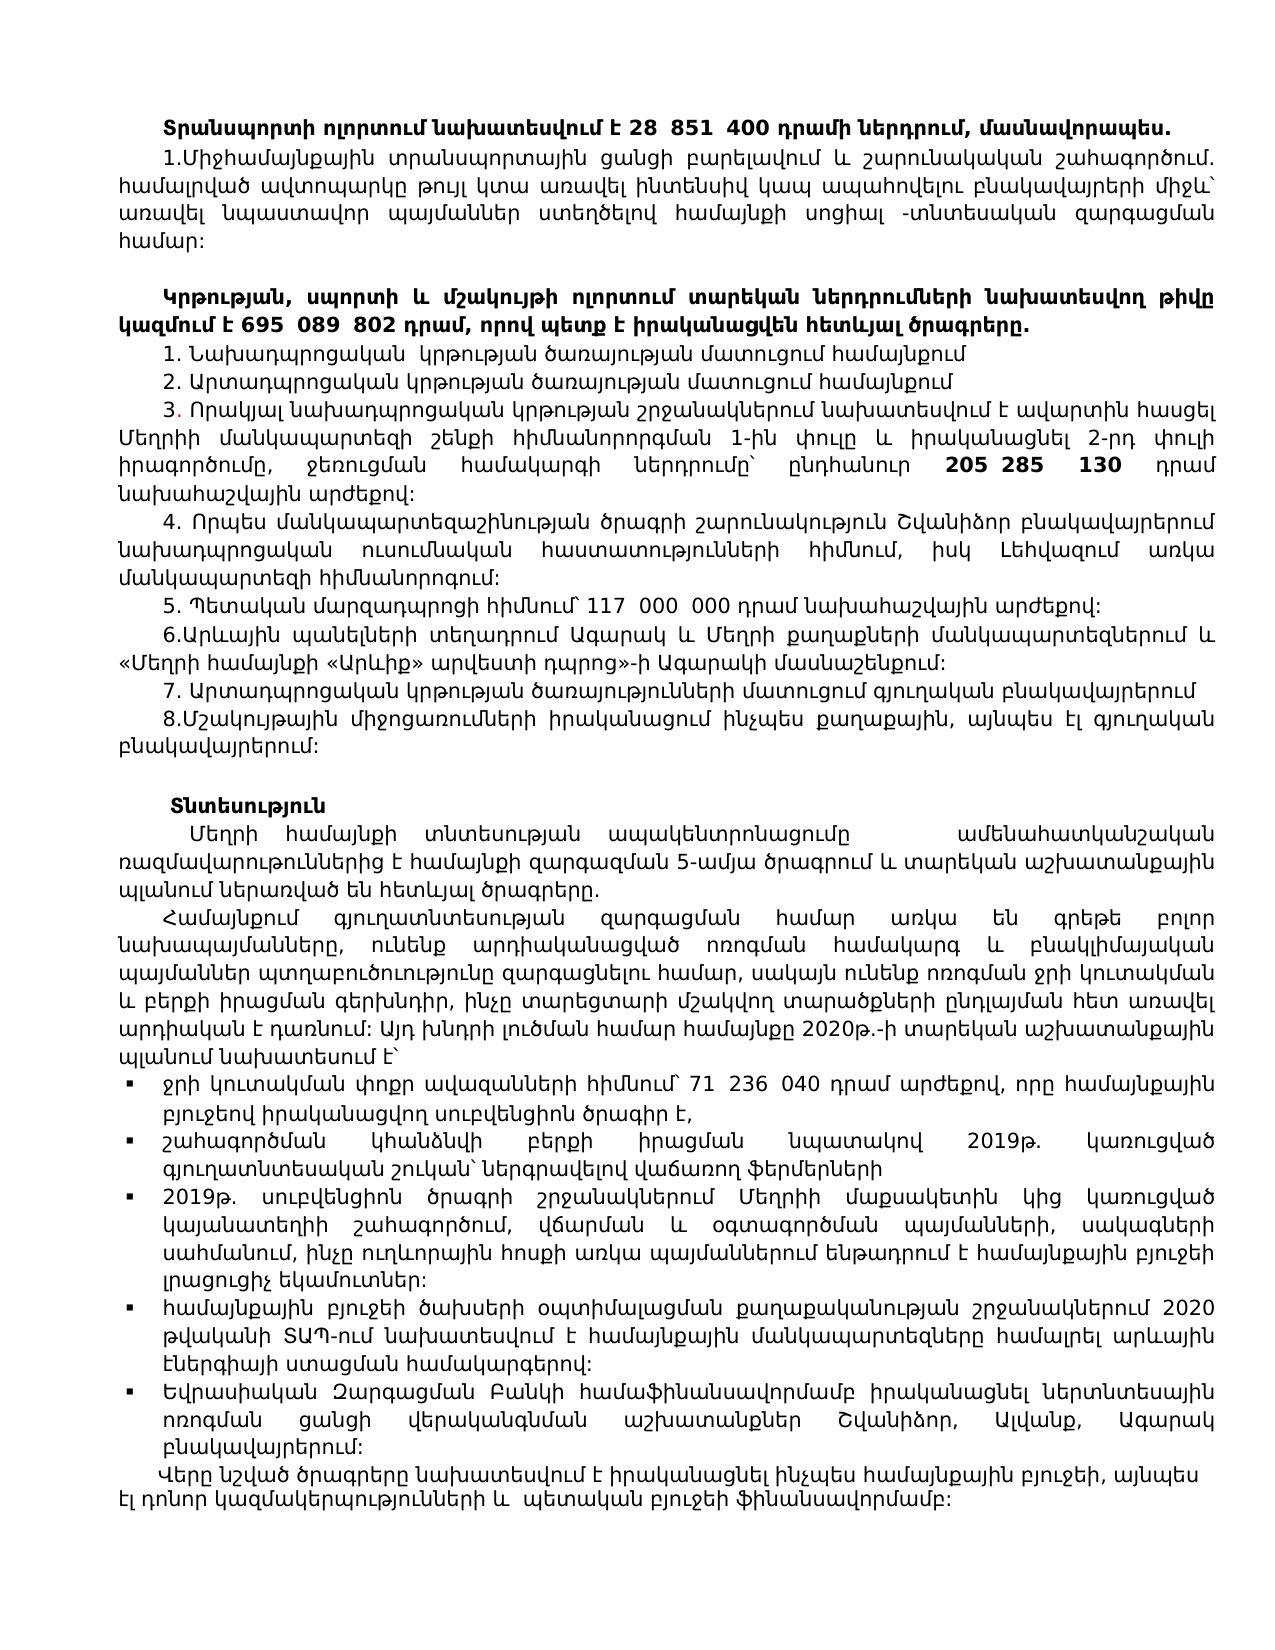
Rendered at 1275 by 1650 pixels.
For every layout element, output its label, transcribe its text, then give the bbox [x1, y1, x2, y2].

text 4. Որպես մանկապարտեզաշինության ծրագրի շարունակություն Շվանիձոր բնակավայրերում նախադպրոցական ուսումնական հաստատությունների հիմնում, իսկ Լեհվազում առկա մանկապարտեզի հիմնանորոգում: [118, 510, 1216, 590]
text Կրթության, սպորտի և մշակույթի ոլորտում տարեկան ներդրումների նախատեսվող թիվը կազմում է 695 089 802 դրամ, որով պետք է իրականացվեն հետևյալ ծրագրերը. [118, 285, 1216, 338]
text Մեղրի համայնքի տնտեսության ապակենտրոնացումը ամենահատկանշական ռազմավարութուններից է համայնքի զարգազման 5-ամյա ծրագրում և տարեկան աշխատանքային պլանում ներառված են հետևյալ ծրագրերը. [118, 822, 1216, 902]
text Տնտեսություն [118, 794, 1216, 819]
list համայնքային բյուջեի ծախսերի օպտիմալացման քաղաքականության շրջանակներում 2020 թվականի ՏԱՊ-ում նախատեսվում է համայնքային մանկապարտեզները համալրել արևային էներգիայի ստացման համակարգերով: [125, 1296, 1216, 1376]
text 5. Պետական մարզադպրոցի հիմնում՝ 117 000 000 դրամ նախահաշվային արժեքով: [118, 594, 1216, 619]
text 8.Մշակույթային միջոցառումների իրականացում ինչպես քաղաքային, այնպես էլ գյուղական բնակավայրերում: [118, 707, 1216, 759]
text 7. Արտադպրոցական կրթության ծառայությունների մատուցում գյուղական բնակավայրերում [118, 679, 1216, 703]
text 1. Նախադպրոցական կրթության ծառայության մատուցում համայնքում [118, 342, 1216, 366]
text Տրանսպորտի ոլորտում նախատեսվում է 28 851 400 դրամի ներդրում, մասնավորապես. [118, 116, 1216, 142]
list 2019թ. սուբվենցիոն ծրագրի շրջանակներում Մեղրիի մաքսակետին կից կառուցված կայանատեղիի շահագործում, վճարման և օգտագործման պայմանների, սակագների սահմանում, ինչը ուղևորային հոսքի առկա պայմաններում ենթադրում է համայնքային բյուջեի լրացուցիչ եկամուտներ: [125, 1185, 1216, 1293]
list ջրի կուտակման փոքր ավազանների հիմնում՝ 71 236 040 դրամ արժեքով, որը համայնքային բյուջեով իրականացվող սուբվենցիոն ծրագիր է, [125, 1072, 1216, 1126]
text 2. Արտադպրոցական կրթության ծառայության մատուցում համայնքում [118, 370, 1216, 394]
text Համայնքում գյուղատնտեսության զարգացման համար առկա են գրեթե բոլոր նախապայմանները, ունենք արդիականացված ոռոգման համակարգ և բնակլիմայական պայմաններ պտղաբուծուությունը զարգացնելու համար, սակայն ունենք ոռոգման ջրի կուտակման և բերքի իրացման գերխնդիր, ինչը տարեցտարի մշակվող տարածքների ընդլայման հետ առավել արդիական է դառնում: Այդ խնդրի լուծման համար համայնքը 2020թ.-ի տարեկան աշխատանքային պլանում նախատեսում է՝ [118, 906, 1216, 1069]
text 1.Միջհամայնքային տրանսպորտային ցանցի բարելավում և շարունակական շահագործում. համալրված ավտոպարկը թույլ կտա առավել ինտենսիվ կապ ապահովելու բնակավայրերի միջև՝ առավել նպաստավոր պայմաններ ստեղծելով համայնքի սոցիալ -տնտեսական զարգացման համար: [118, 146, 1216, 253]
text 3. Որակյալ նախադպրոցական կրթության շրջանակներում նախատեսվում է ավարտին հասցել Մեղրիի մանկապարտեզի շենքի հիմնանորորգման 1-ին փուլը և իրականացնել 2-րդ փուլի իրագործումը, ջեռուցման համակարգի ներդրումը՝ ընդհանուր 205 285 130 դրամ նախահաշվային արժեքով: [118, 398, 1216, 507]
list շահագործման կհանձնվի բերքի իրացման նպատակով 2019թ. կառուցված գյուղատնտեսական շուկան՝ ներգրավելով վաճառող ֆերմերների [125, 1129, 1216, 1182]
list Եվրասիական Զարգացման Բանկի համաֆինանսավորմամբ իրականացնել ներտնտեսային ոռոգման ցանցի վերականգնման աշխատանքներ Շվանիձոր, Ալվանք, Ագարակ բնակավայրերում: [125, 1380, 1216, 1460]
text Վերը նշված ծրագրերը նախատեսվում է իրականացնել ինչպես համայնքային բյուջեի, այնպես էլ դոնոր կազմակերպությունների և պետական բյուջեի ֆինանսավորմամբ: [118, 1463, 1216, 1512]
text 6.Արևային պանելների տեղադրում Ագարակ և Մեղրի քաղաքների մանկապարտեզներում և «Մեղրի համայնքի «Արևիք» արվեստի դպրոց»-ի Ագարակի մասնաշենքում: [118, 623, 1216, 675]
